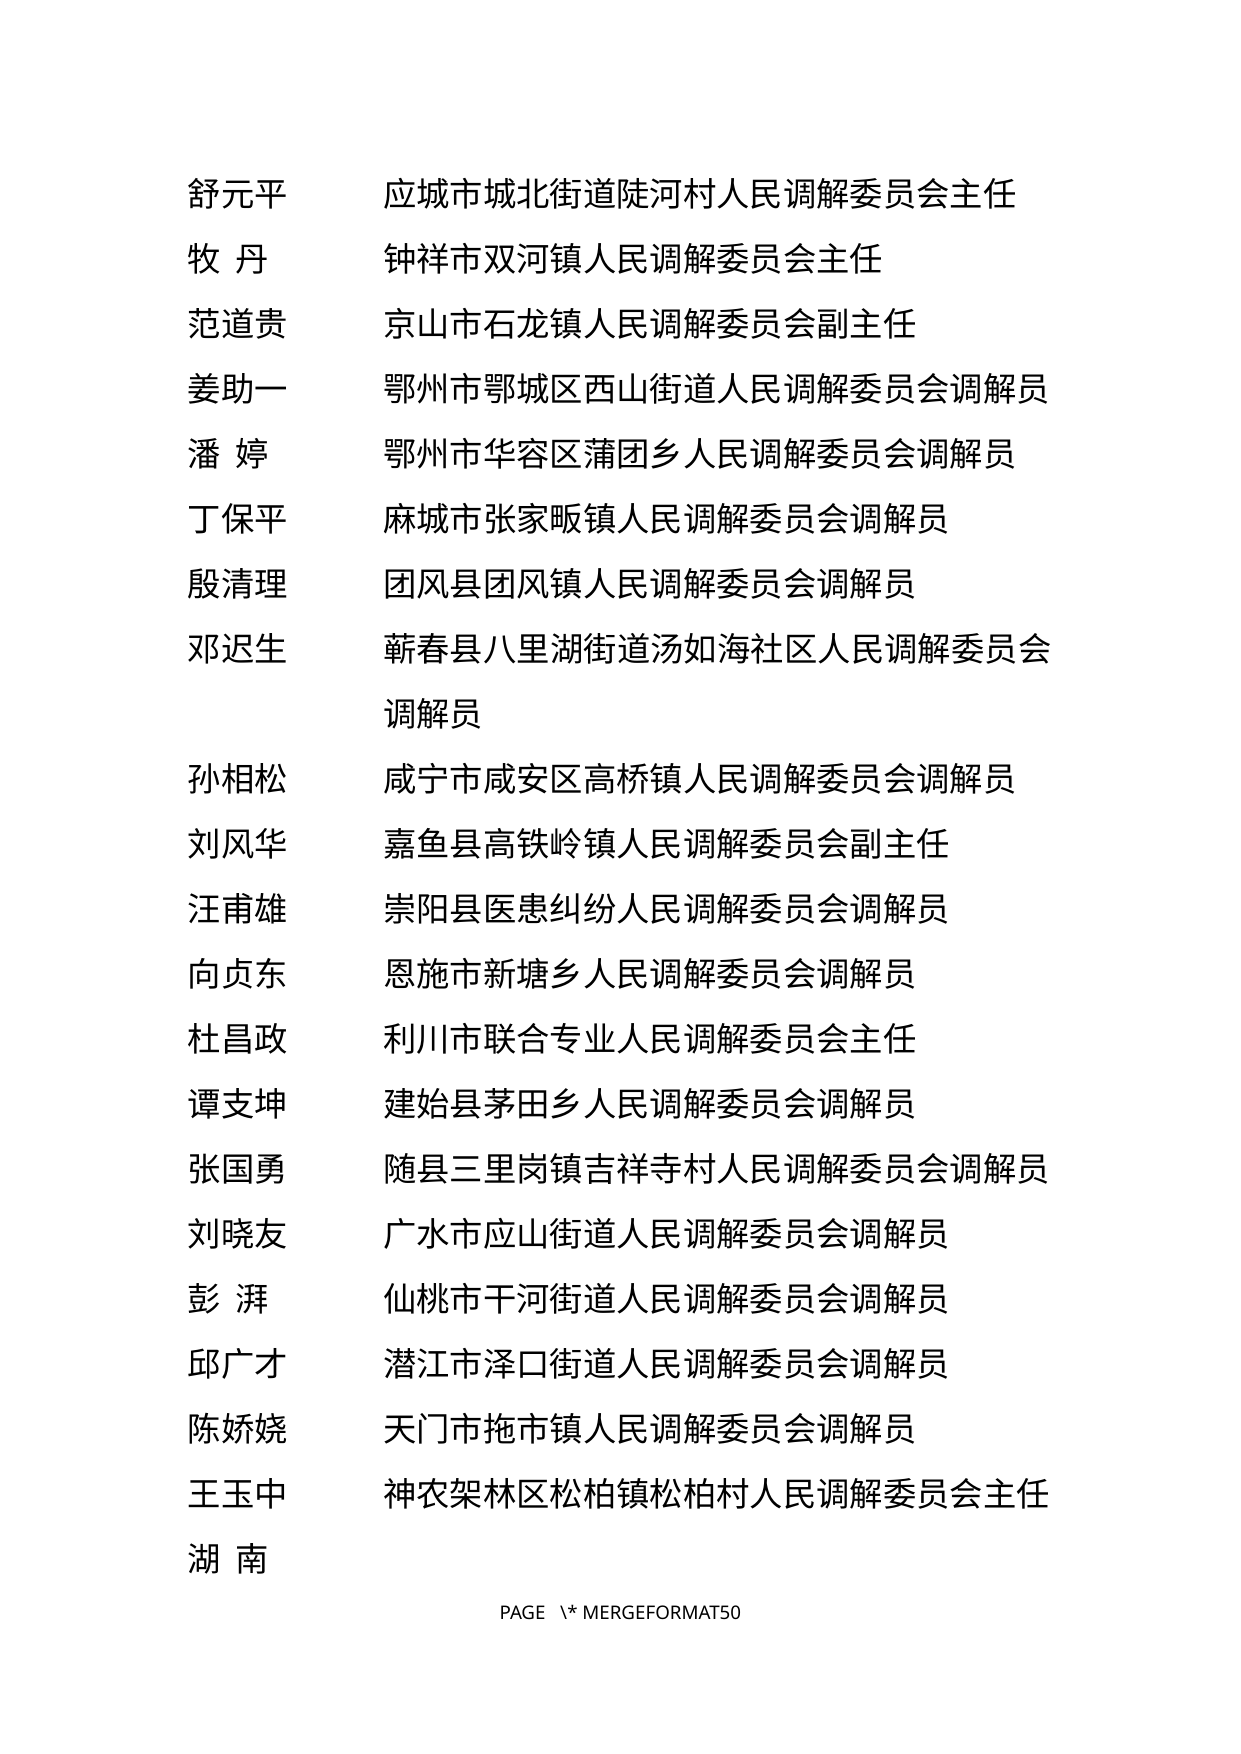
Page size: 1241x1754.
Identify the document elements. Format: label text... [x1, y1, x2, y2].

table_cell 神农架林区松柏镇松柏村人民调解委员会主任 [372, 1460, 1064, 1525]
table_cell 刘风华 [176, 810, 372, 875]
table_cell 鄂州市鄂城区西山街道人民调解委员会调解员 [372, 355, 1064, 420]
table_cell 陈娇娆 [176, 1395, 372, 1460]
table_cell 汪甫雄 [176, 875, 372, 940]
table_cell 潜江市泽口街道人民调解委员会调解员 [372, 1330, 1064, 1395]
table_cell 京山市石龙镇人民调解委员会副主任 [372, 290, 1064, 355]
table_cell 仙桃市干河街道人民调解委员会调解员 [372, 1265, 1064, 1330]
table_cell 恩施市新塘乡人民调解委员会调解员 [372, 940, 1064, 1005]
table_cell 王玉中 [176, 1460, 372, 1525]
table_cell 团风县团风镇人民调解委员会调解员 [372, 550, 1064, 615]
table_cell 钟祥市双河镇人民调解委员会主任 [372, 225, 1064, 290]
table_cell 杜昌政 [176, 1005, 372, 1070]
table_cell 应城市城北街道陡河村人民调解委员会主任 [372, 160, 1064, 225]
table_cell 张国勇 [176, 1135, 372, 1200]
table_cell 舒元平 [176, 160, 372, 225]
table_cell 建始县茅田乡人民调解委员会调解员 [372, 1070, 1064, 1135]
table_cell 孙相松 [176, 745, 372, 810]
table_cell 向贞东 [176, 940, 372, 1005]
table_cell 随县三里岗镇吉祥寺村人民调解委员会调解员 [372, 1135, 1064, 1200]
table_cell 利川市联合专业人民调解委员会主任 [372, 1005, 1064, 1070]
table_cell 范道贵 [176, 290, 372, 355]
table_cell 谭支坤 [176, 1070, 372, 1135]
table_cell 崇阳县医患纠纷人民调解委员会调解员 [372, 875, 1064, 940]
table_cell 麻城市张家畈镇人民调解委员会调解员 [372, 485, 1064, 550]
table_cell 广水市应山街道人民调解委员会调解员 [372, 1200, 1064, 1265]
table_cell 蕲春县八里湖街道汤如海社区人民调解委员会调解员 [372, 615, 1064, 745]
table_cell 丁保平 [176, 485, 372, 550]
table_cell 殷清理 [176, 550, 372, 615]
table_cell 咸宁市咸安区高桥镇人民调解委员会调解员 [372, 745, 1064, 810]
table_cell 邓迟生 [176, 615, 372, 745]
table_cell 天门市拖市镇人民调解委员会调解员 [372, 1395, 1064, 1460]
table_cell 鄂州市华容区蒲团乡人民调解委员会调解员 [372, 420, 1064, 485]
table_cell 邱广才 [176, 1330, 372, 1395]
table_cell 牧 丹 [176, 225, 372, 290]
table_cell 刘晓友 [176, 1200, 372, 1265]
text 湖 南 [187, 1525, 1053, 1590]
table_cell 嘉鱼县高铁岭镇人民调解委员会副主任 [372, 810, 1064, 875]
table_cell 姜助一 [176, 355, 372, 420]
table_cell 潘 婷 [176, 420, 372, 485]
table_cell 彭 湃 [176, 1265, 372, 1330]
